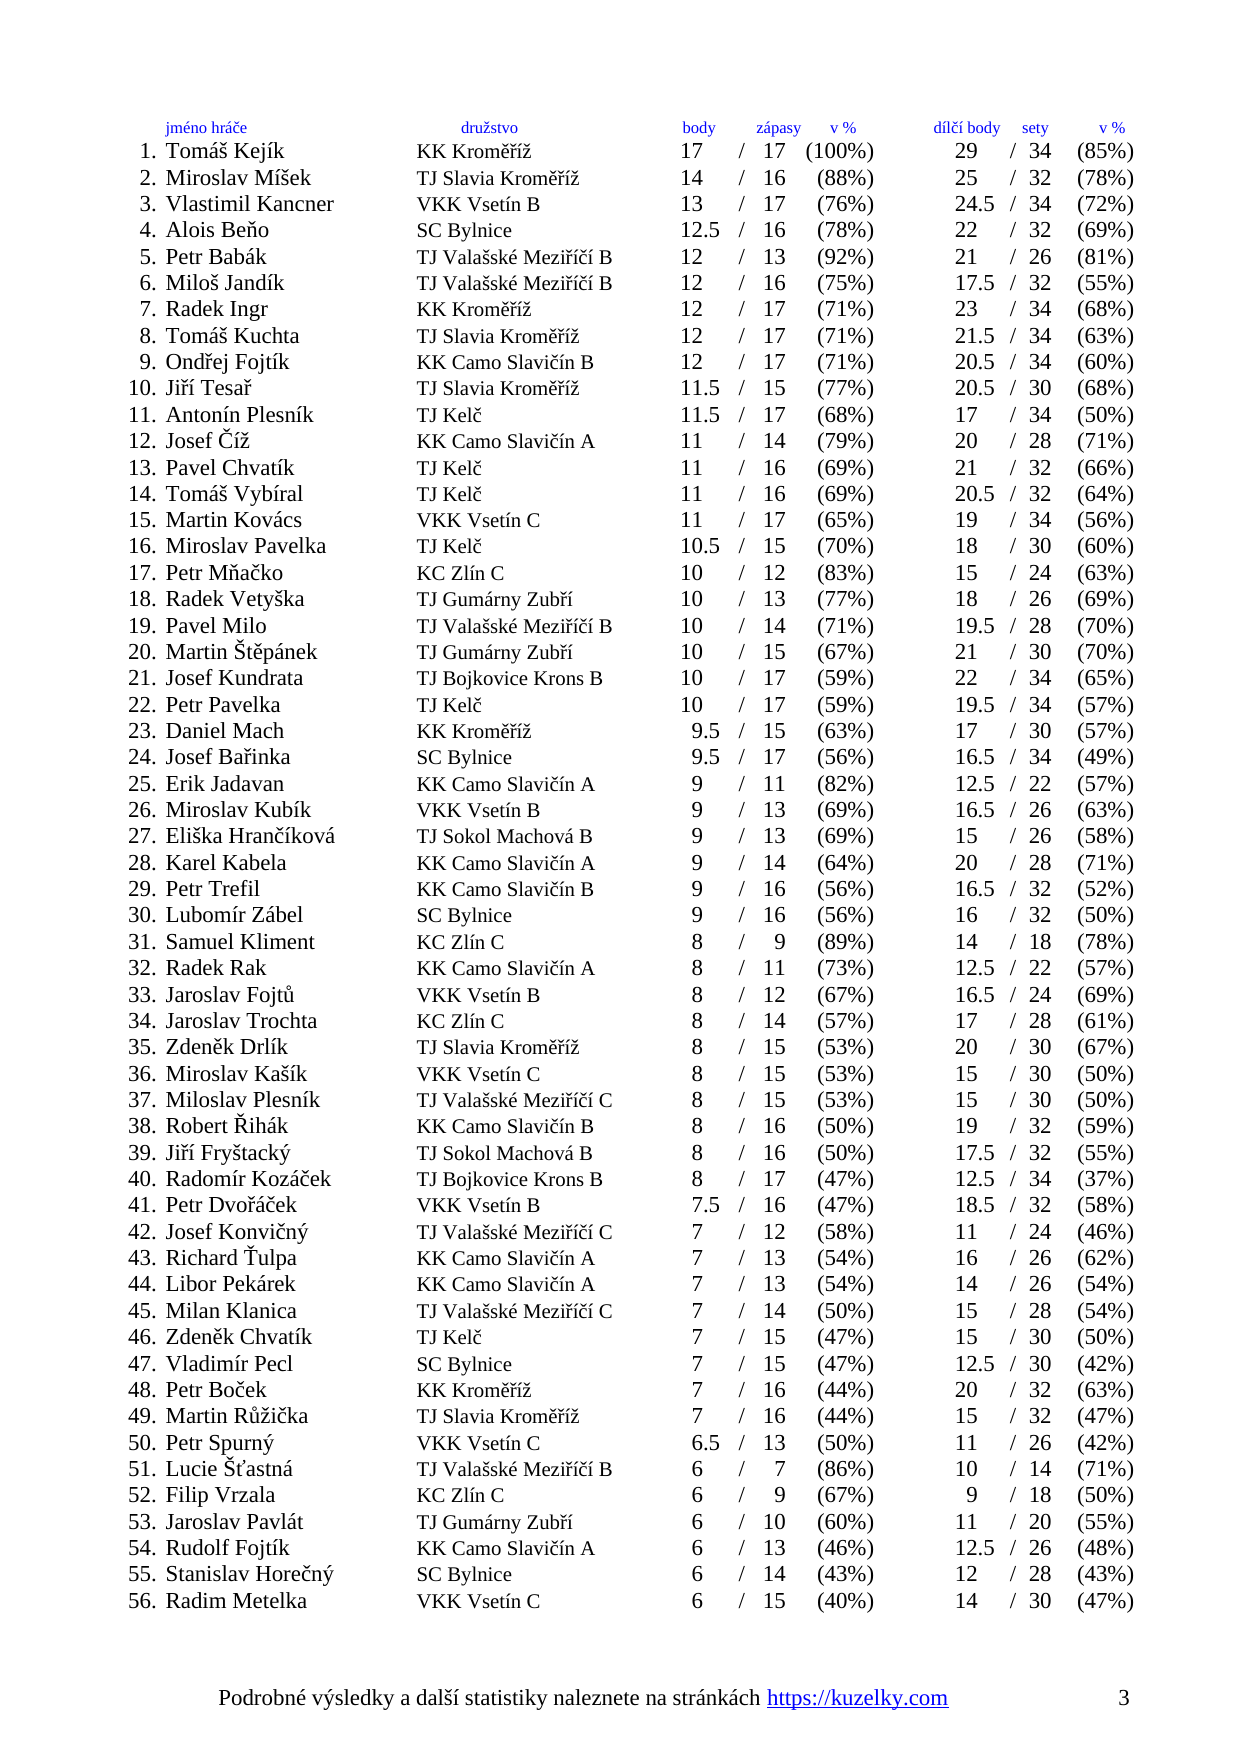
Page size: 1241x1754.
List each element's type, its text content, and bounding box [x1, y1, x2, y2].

text 41. Petr Dvořáček VKK Vsetín B 7.5 / 16 (47%) 18.5 / 32 (58%) [106, 1191, 1134, 1218]
text 47. Vladimír Pecl SC Bylnice 7 / 15 (47%) 12.5 / 30 (42%) [106, 1349, 1134, 1376]
text 49. Martin Růžička TJ Slavia Kroměříž 7 / 16 (44%) 15 / 32 (47%) [106, 1402, 1134, 1429]
text 27. Eliška Hrančíková TJ Sokol Machová B 9 / 13 (69%) 15 / 26 (58%) [106, 822, 1134, 849]
text 42. Josef Konvičný TJ Valašské Meziříčí C 7 / 12 (58%) 11 / 24 (46%) [106, 1218, 1134, 1244]
text 16. Miroslav Pavelka TJ Kelč 10.5 / 15 (70%) 18 / 30 (60%) [106, 533, 1134, 559]
text 56. Radim Metelka VKK Vsetín C 6 / 15 (40%) 14 / 30 (47%) [106, 1587, 1134, 1613]
text 2. Miroslav Míšek TJ Slavia Kroměříž 14 / 16 (88%) 25 / 32 (78%) [106, 164, 1134, 190]
text 20. Martin Štěpánek TJ Gumárny Zubří 10 / 15 (67%) 21 / 30 (70%) [106, 638, 1134, 664]
text 7. Radek Ingr KK Kroměříž 12 / 17 (71%) 23 / 34 (68%) [106, 295, 1134, 322]
text 48. Petr Boček KK Kroměříž 7 / 16 (44%) 20 / 32 (63%) [106, 1376, 1134, 1402]
text 31. Samuel Kliment KC Zlín C 8 / 9 (89%) 14 / 18 (78%) [106, 928, 1134, 954]
text 9. Ondřej Fojtík KK Camo Slavičín B 12 / 17 (71%) 20.5 / 34 (60%) [106, 348, 1134, 374]
text 52. Filip Vrzala KC Zlín C 6 / 9 (67%) 9 / 18 (50%) [106, 1481, 1134, 1508]
text 33. Jaroslav Fojtů VKK Vsetín B 8 / 12 (67%) 16.5 / 24 (69%) [106, 981, 1134, 1007]
text 12. Josef Číž KK Camo Slavičín A 11 / 14 (79%) 20 / 28 (71%) [106, 427, 1134, 453]
text 26. Miroslav Kubík VKK Vsetín B 9 / 13 (69%) 16.5 / 26 (63%) [106, 796, 1134, 822]
text 39. Jiří Fryštacký TJ Sokol Machová B 8 / 16 (50%) 17.5 / 32 (55%) [106, 1139, 1134, 1165]
text 37. Miloslav Plesník TJ Valašské Meziříčí C 8 / 15 (53%) 15 / 30 (50%) [106, 1086, 1134, 1112]
text 54. Rudolf Fojtík KK Camo Slavičín A 6 / 13 (46%) 12.5 / 26 (48%) [106, 1534, 1134, 1560]
text 23. Daniel Mach KK Kroměříž 9.5 / 15 (63%) 17 / 30 (57%) [106, 717, 1134, 743]
text 19. Pavel Milo TJ Valašské Meziříčí B 10 / 14 (71%) 19.5 / 28 (70%) [106, 612, 1134, 638]
text 13. Pavel Chvatík TJ Kelč 11 / 16 (69%) 21 / 32 (66%) [106, 453, 1134, 480]
text 32. Radek Rak KK Camo Slavičín A 8 / 11 (73%) 12.5 / 22 (57%) [106, 954, 1134, 981]
text 28. Karel Kabela KK Camo Slavičín A 9 / 14 (64%) 20 / 28 (71%) [106, 849, 1134, 875]
text 50. Petr Spurný VKK Vsetín C 6.5 / 13 (50%) 11 / 26 (42%) [106, 1429, 1134, 1455]
text 25. Erik Jadavan KK Camo Slavičín A 9 / 11 (82%) 12.5 / 22 (57%) [106, 770, 1134, 796]
text 40. Radomír Kozáček TJ Bojkovice Krons B 8 / 17 (47%) 12.5 / 34 (37%) [106, 1165, 1134, 1191]
text 6. Miloš Jandík TJ Valašské Meziříčí B 12 / 16 (75%) 17.5 / 32 (55%) [106, 269, 1134, 295]
text 30. Lubomír Zábel SC Bylnice 9 / 16 (56%) 16 / 32 (50%) [106, 902, 1134, 928]
text 51. Lucie Šťastná TJ Valašské Meziříčí B 6 / 7 (86%) 10 / 14 (71%) [106, 1455, 1134, 1481]
text 10. Jiří Tesař TJ Slavia Kroměříž 11.5 / 15 (77%) 20.5 / 30 (68%) [106, 374, 1134, 401]
text 3. Vlastimil Kancner VKK Vsetín B 13 / 17 (76%) 24.5 / 34 (72%) [106, 190, 1134, 216]
text 14. Tomáš Vybíral TJ Kelč 11 / 16 (69%) 20.5 / 32 (64%) [106, 480, 1134, 506]
text 15. Martin Kovács VKK Vsetín C 11 / 17 (65%) 19 / 34 (56%) [106, 506, 1134, 533]
text 1. Tomáš Kejík KK Kroměříž 17 / 17 (100%) 29 / 34 (85%) [106, 137, 1134, 164]
text 21. Josef Kundrata TJ Bojkovice Krons B 10 / 17 (59%) 22 / 34 (65%) [106, 664, 1134, 691]
text 34. Jaroslav Trochta KC Zlín C 8 / 14 (57%) 17 / 28 (61%) [106, 1007, 1134, 1033]
text 4. Alois Beňo SC Bylnice 12.5 / 16 (78%) 22 / 32 (69%) [106, 216, 1134, 243]
text 44. Libor Pekárek KK Camo Slavičín A 7 / 13 (54%) 14 / 26 (54%) [106, 1271, 1134, 1297]
text 18. Radek Vetyška TJ Gumárny Zubří 10 / 13 (77%) 18 / 26 (69%) [106, 585, 1134, 612]
text jméno hráče družstvo body zápasy v % dílčí body sety v % [106, 118, 1134, 137]
text 36. Miroslav Kašík VKK Vsetín C 8 / 15 (53%) 15 / 30 (50%) [106, 1060, 1134, 1086]
text 29. Petr Trefil KK Camo Slavičín B 9 / 16 (56%) 16.5 / 32 (52%) [106, 875, 1134, 902]
text 24. Josef Bařinka SC Bylnice 9.5 / 17 (56%) 16.5 / 34 (49%) [106, 743, 1134, 770]
text 8. Tomáš Kuchta TJ Slavia Kroměříž 12 / 17 (71%) 21.5 / 34 (63%) [106, 322, 1134, 348]
text 38. Robert Řihák KK Camo Slavičín B 8 / 16 (50%) 19 / 32 (59%) [106, 1112, 1134, 1139]
text 55. Stanislav Horečný SC Bylnice 6 / 14 (43%) 12 / 28 (43%) [106, 1560, 1134, 1587]
text 11. Antonín Plesník TJ Kelč 11.5 / 17 (68%) 17 / 34 (50%) [106, 401, 1134, 427]
text 53. Jaroslav Pavlát TJ Gumárny Zubří 6 / 10 (60%) 11 / 20 (55%) [106, 1508, 1134, 1534]
text 35. Zdeněk Drlík TJ Slavia Kroměříž 8 / 15 (53%) 20 / 30 (67%) [106, 1033, 1134, 1060]
text 17. Petr Mňačko KC Zlín C 10 / 12 (83%) 15 / 24 (63%) [106, 559, 1134, 585]
text 22. Petr Pavelka TJ Kelč 10 / 17 (59%) 19.5 / 34 (57%) [106, 691, 1134, 717]
text 5. Petr Babák TJ Valašské Meziříčí B 12 / 13 (92%) 21 / 26 (81%) [106, 243, 1134, 269]
text 46. Zdeněk Chvatík TJ Kelč 7 / 15 (47%) 15 / 30 (50%) [106, 1323, 1134, 1349]
text 45. Milan Klanica TJ Valašské Meziříčí C 7 / 14 (50%) 15 / 28 (54%) [106, 1297, 1134, 1323]
text 43. Richard Ťulpa KK Camo Slavičín A 7 / 13 (54%) 16 / 26 (62%) [106, 1244, 1134, 1271]
